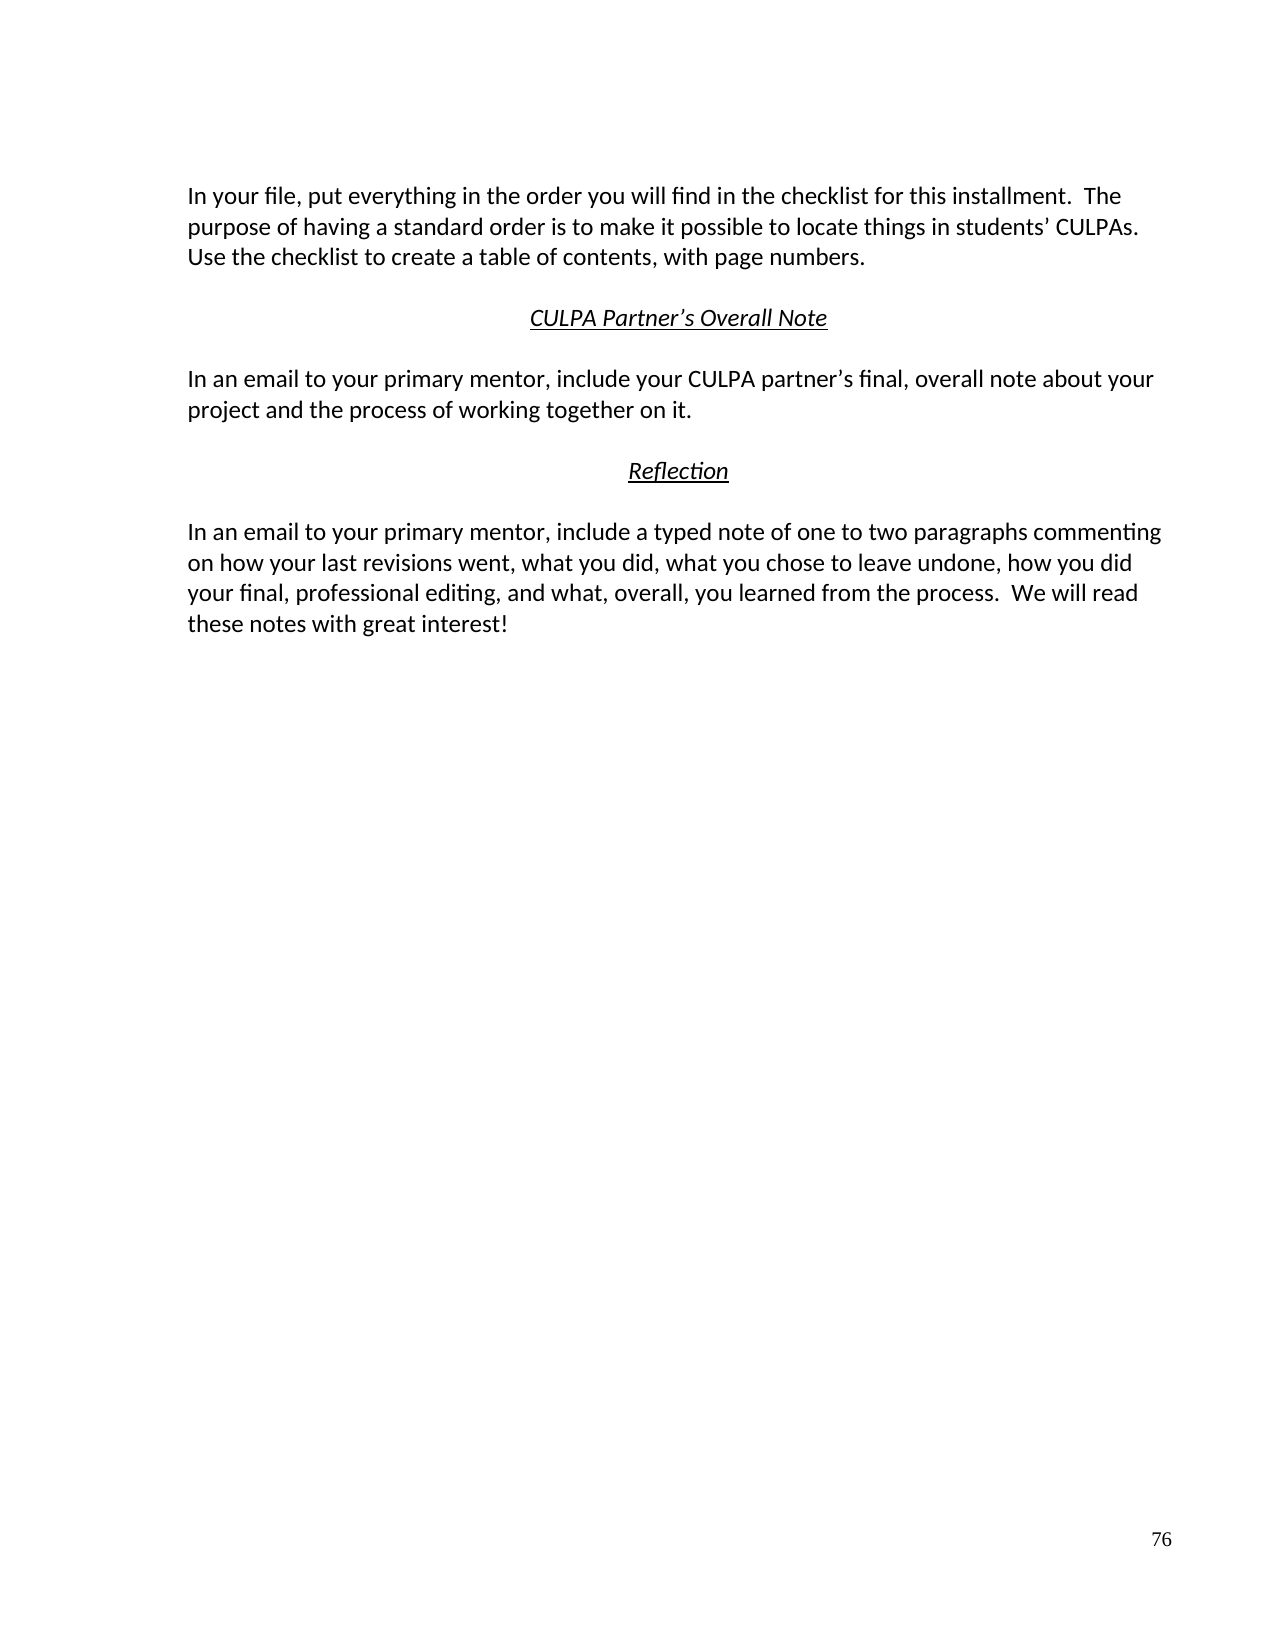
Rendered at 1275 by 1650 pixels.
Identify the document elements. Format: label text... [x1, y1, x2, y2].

text CULPA Partner’s Overall Note [187, 303, 1172, 333]
text In your file, put everything in the order you will find in the checklist for this installment. The purpose of having a standard order is to make it possible to locate things in students’ CULPAs. Use the checklist to create a table of contents, with page numbers. [187, 181, 1172, 272]
text In an email to your primary mentor, include your CULPA partner’s final, overall note about your project and the process of working together on it. [187, 364, 1172, 425]
text In an email to your primary mentor, include a typed note of one to two paragraphs commenting on how your last revisions went, what you did, what you chose to leave undone, how you did your final, professional editing, and what, overall, you learned from the process. We will read these notes with great interest! [187, 516, 1172, 638]
text Reflection [187, 455, 1172, 486]
